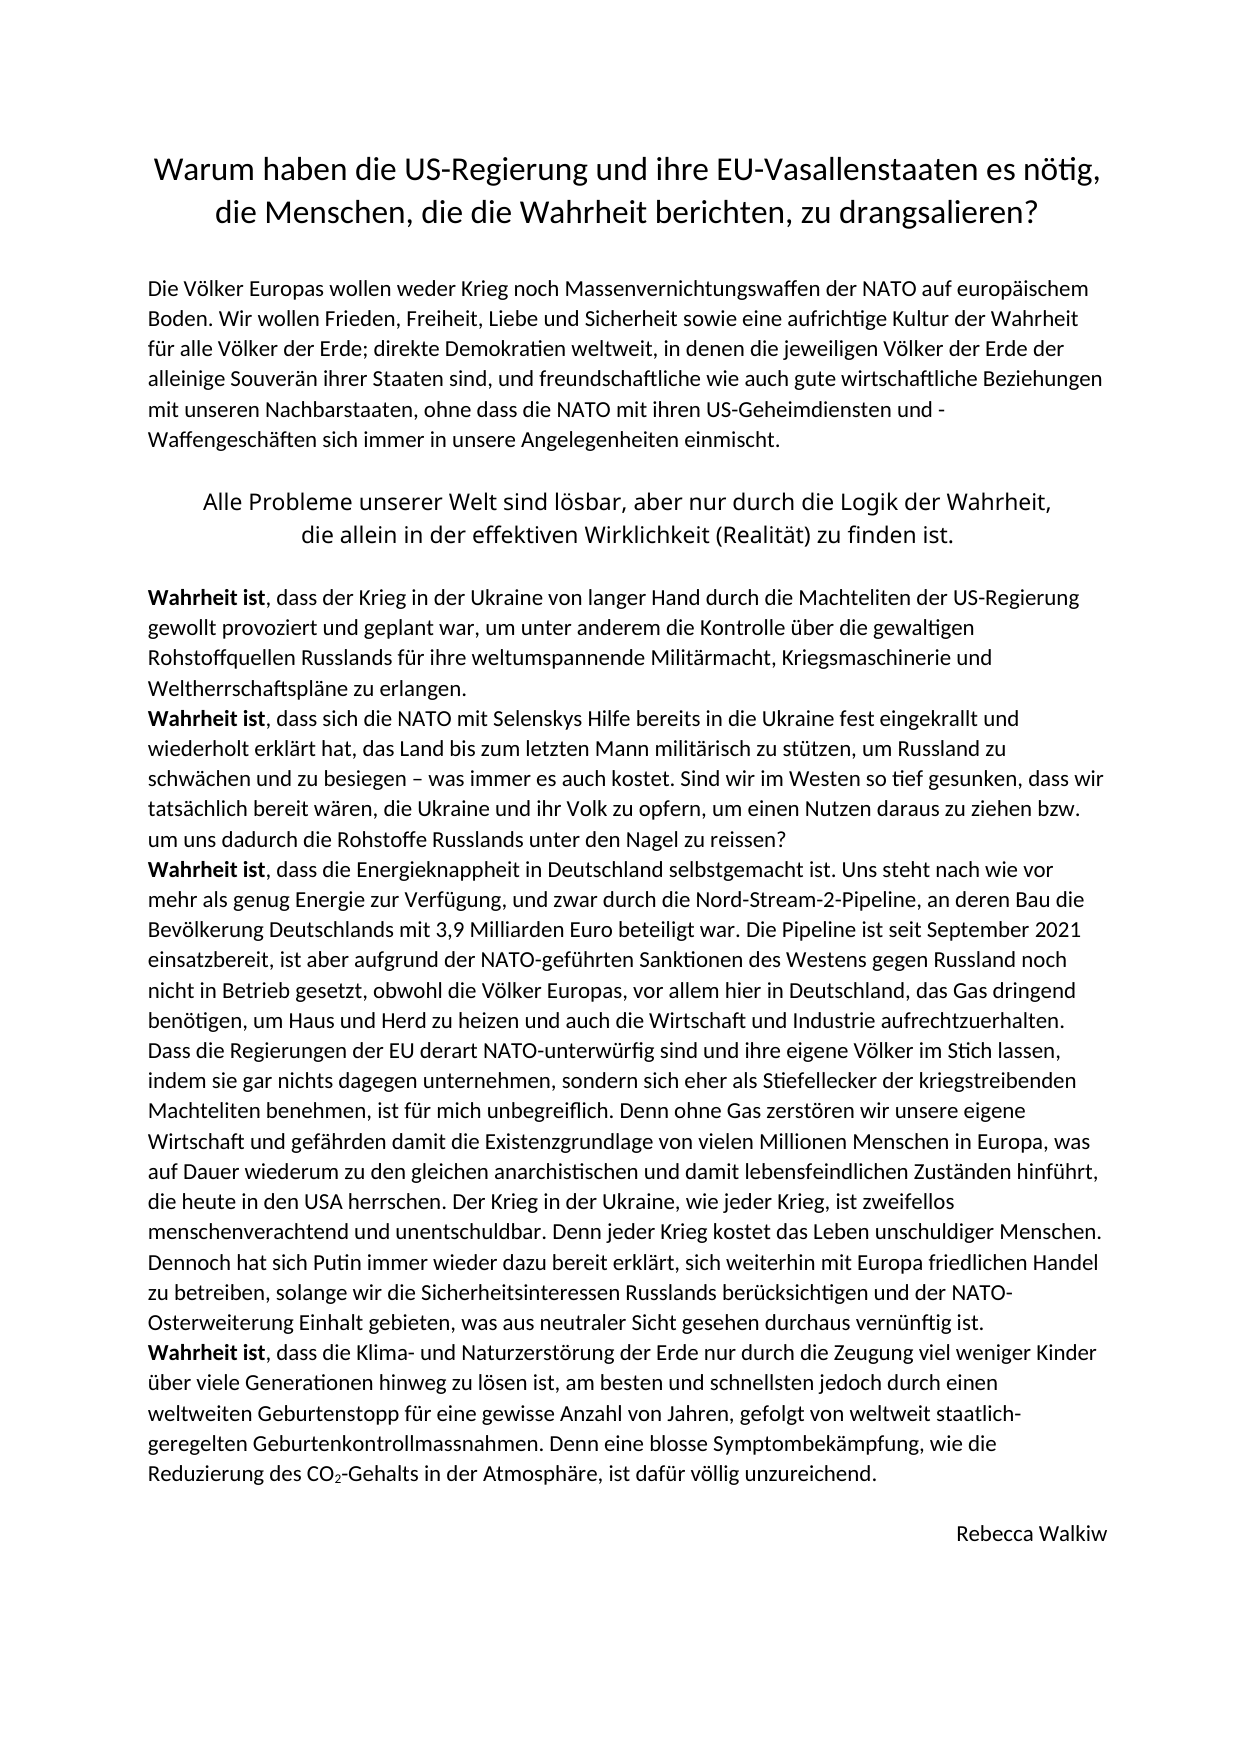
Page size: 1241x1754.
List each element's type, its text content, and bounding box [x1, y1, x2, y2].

text Wahrheit ist, dass sich die NATO mit Selenskys Hilfe bereits in die Ukraine fest eingekrallt und wiederholt erklärt hat, das Land bis zum letzten Mann militärisch zu stützen, um Russland zu schwächen und zu besiegen – was immer es auch kostet. Sind wir im Westen so tief gesunken, dass wir tatsächlich bereit wären, die Ukraine und ihr Volk zu opfern, um einen Nutzen daraus zu ziehen bzw. um uns dadurch die Rohstoffe Russlands unter den Nagel zu reissen? [148, 704, 1107, 853]
text die allein in der effektiven Wirklichkeit (Realität) zu finden ist. [148, 519, 1107, 550]
text Die Völker Europas wollen weder Krieg noch Massenvernichtungswaffen der NATO auf europäischem Boden. Wir wollen Frieden, Freiheit, Liebe und Sicherheit sowie eine aufrichtige Kultur der Wahrheit für alle Völker der Erde; direkte Demokratien weltweit, in denen die jeweiligen Völker der Erde der alleinige Souverän ihrer Staaten sind, und freundschaftliche wie auch gute wirtschaftliche Beziehungen mit unseren Nachbarstaaten, ohne dass die NATO mit ihren US-Geheimdiensten und -Waffengeschäften sich immer in unsere Angelegenheiten einmischt. [148, 274, 1107, 453]
text Rebecca Walkiw [148, 1519, 1107, 1548]
text Wahrheit ist, dass die Klima- und Naturzerstörung der Erde nur durch die Zeugung viel weniger Kinder über viele Generationen hinweg zu lösen ist, am besten und schnellsten jedoch durch einen weltweiten Geburtenstopp für eine gewisse Anzahl von Jahren, gefolgt von weltweit staatlich-geregelten Geburtenkontrollmassnahmen. Denn eine blosse Symptombekämpfung, wie die Reduzierung des CO2-Gehalts in der Atmosphäre, ist dafür völlig unzureichend. [148, 1338, 1107, 1487]
text die Menschen, die die Wahrheit berichten, zu drangsalieren? [148, 192, 1107, 232]
text Wahrheit ist, dass der Krieg in der Ukraine von langer Hand durch die Machteliten der US-Regierung gewollt provoziert und geplant war, um unter anderem die Kontrolle über die gewaltigen Rohstoffquellen Russlands für ihre weltumspannende Militärmacht, Kriegsmaschinerie und Weltherrschaftspläne zu erlangen. [148, 583, 1107, 702]
text Warum haben die US-Regierung und ihre EU-Vasallenstaaten es nötig, [148, 148, 1107, 188]
text Wahrheit ist, dass die Energieknappheit in Deutschland selbstgemacht ist. Uns steht nach wie vor mehr als genug Energie zur Verfügung, und zwar durch die Nord-Stream-2-Pipeline, an deren Bau die Bevölkerung Deutschlands mit 3,9 Milliarden Euro beteiligt war. Die Pipeline ist seit September 2021 einsatzbereit, ist aber aufgrund der NATO-geführten Sanktionen des Westens gegen Russland noch nicht in Betrieb gesetzt, obwohl die Völker Europas, vor allem hier in Deutschland, das Gas dringend benötigen, um Haus und Herd zu heizen und auch die Wirtschaft und Industrie aufrechtzuerhalten. Dass die Regierungen der EU derart NATO-unterwürfig sind und ihre eigene Völker im Stich lassen, indem sie gar nichts dagegen unternehmen, sondern sich eher als Stiefellecker der kriegstreibenden Machteliten benehmen, ist für mich unbegreiflich. Denn ohne Gas zerstören wir unsere eigene Wirtschaft und gefährden damit die Existenzgrundlage von vielen Millionen Menschen in Europa, was auf Dauer wiederum zu den gleichen anarchistischen und damit lebensfeindlichen Zuständen hinführt, die heute in den USA herrschen. Der Krieg in der Ukraine, wie jeder Krieg, ist zweifellos menschenverachtend und unentschuldbar. Denn jeder Krieg kostet das Leben unschuldiger Menschen. Dennoch hat sich Putin immer wieder dazu bereit erklärt, sich weiterhin mit Europa friedlichen Handel zu betreiben, solange wir die Sicherheitsinteressen Russlands berücksichtigen und der NATO-Osterweiterung Einhalt gebieten, was aus neutraler Sicht gesehen durchaus vernünftig ist. [148, 855, 1107, 1336]
text Alle Probleme unserer Welt sind lösbar, aber nur durch die Logik der Wahrheit, [148, 485, 1107, 517]
